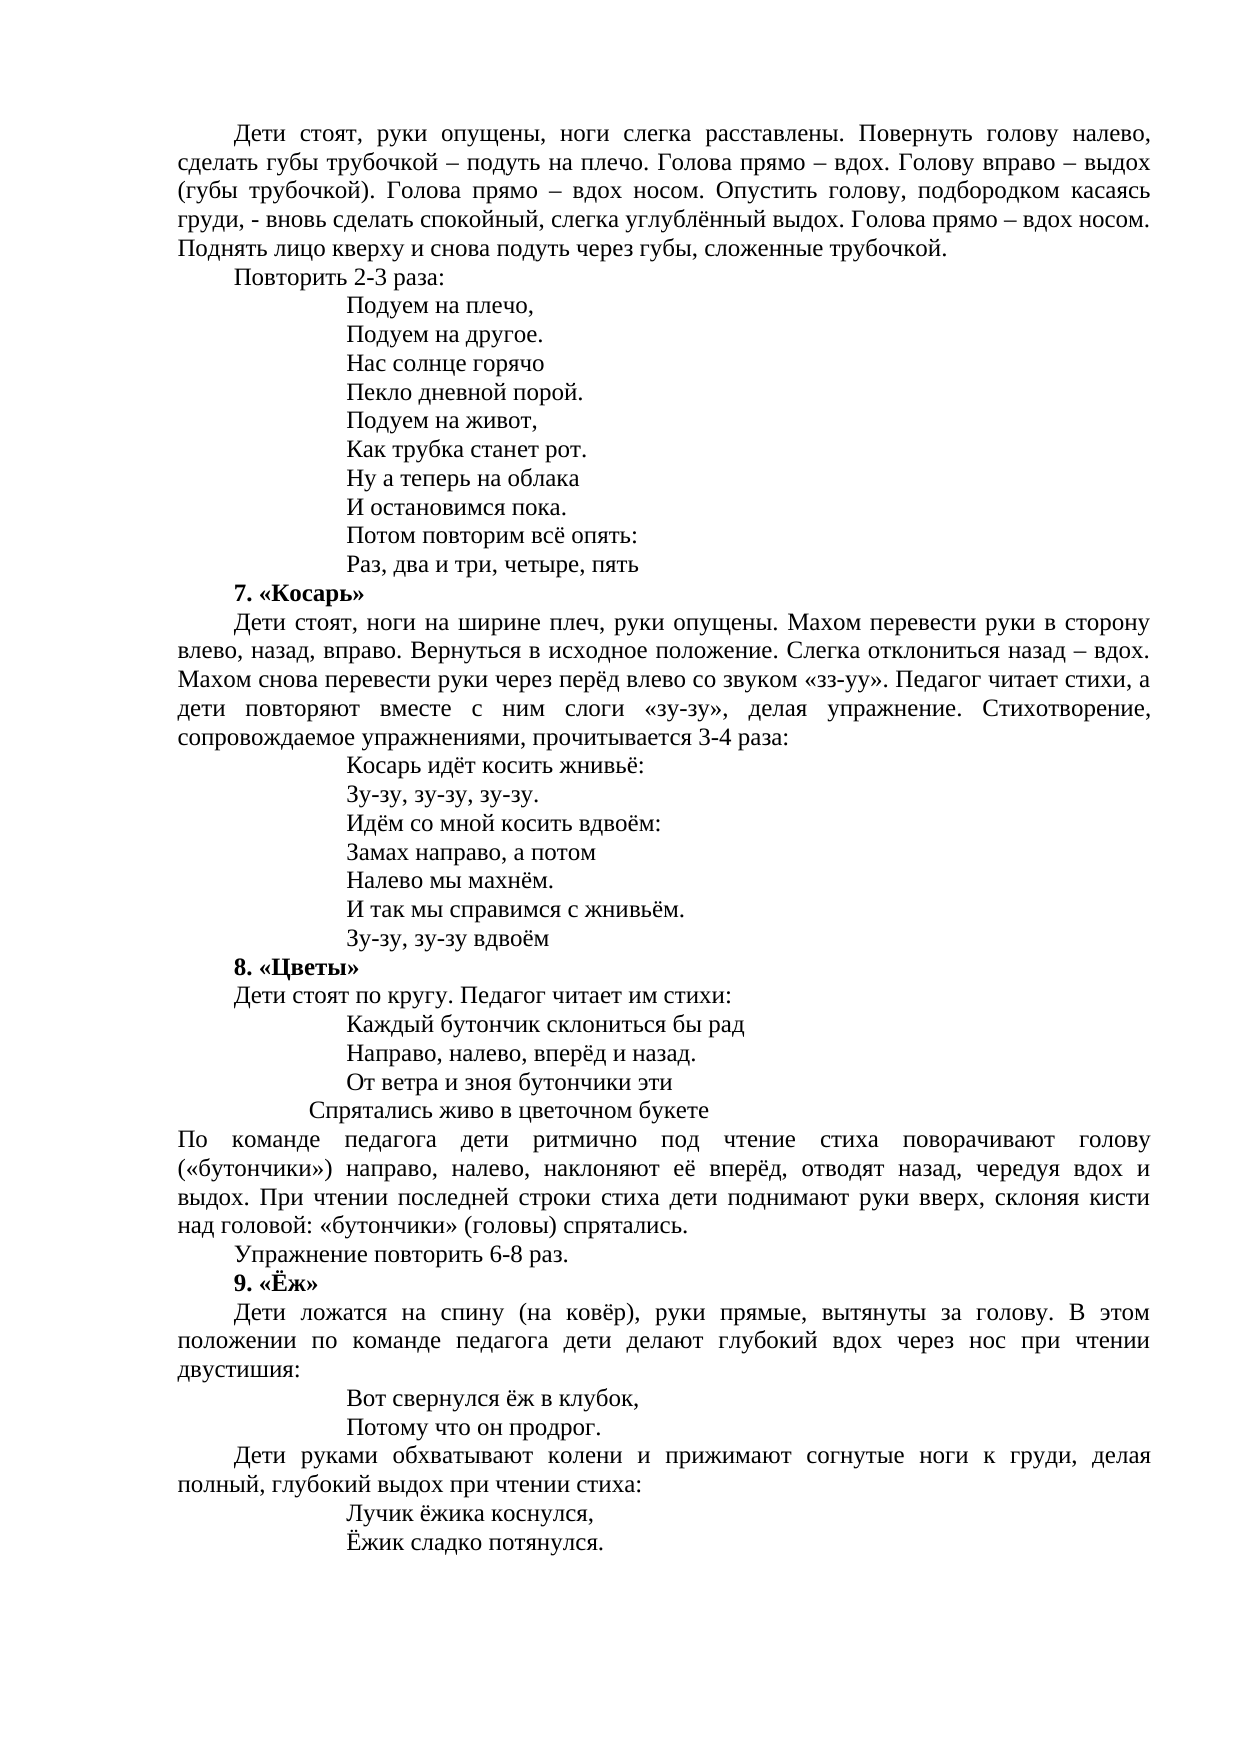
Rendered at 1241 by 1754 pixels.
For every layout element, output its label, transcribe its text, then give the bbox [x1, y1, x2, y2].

text Раз, два и три, четыре, пять [177, 549, 1152, 578]
text Упражнение повторить 6-8 раз. [177, 1239, 1152, 1268]
text Дети стоят, руки опущены, ноги слегка расставлены. Повернуть голову налево, сделать губы трубочкой – подуть на плечо. Голова прямо – вдох. Голову вправо – выдох (губы трубочкой). Голова прямо – вдох носом. Опустить голову, подбородком касаясь груди, - вновь сделать спокойный, слегка углублённый выдох. Голова прямо – вдох носом. Поднять лицо кверху и снова подуть через губы, сложенные трубочкой. [177, 118, 1152, 262]
text 7. «Косарь» [177, 578, 1152, 607]
text Зу-зу, зу-зу вдвоём [177, 923, 1152, 952]
text Дети ложатся на спину (на ковёр), руки прямые, вытянуты за голову. В этом положении по команде педагога дети делают глубокий вдох через нос при чтении двустишия: [177, 1297, 1152, 1383]
text Дети стоят по кругу. Педагог читает им стихи: [177, 981, 1152, 1009]
text Косарь идёт косить жнивьё: [177, 751, 1152, 779]
text Направо, налево, вперёд и назад. [177, 1038, 1152, 1067]
text Дети стоят, ноги на ширине плеч, руки опущены. Махом перевести руки в сторону влево, назад, вправо. Вернуться в исходное положение. Слегка отклониться назад – вдох. Махом снова перевести руки через перёд влево со звуком «зз-уу». Педагог читает стихи, а дети повторяют вместе с ним слоги «зу-зу», делая упражнение. Стихотворение, сопровождаемое упражнениями, прочитывается 3-4 раза: [177, 607, 1152, 751]
text Потому что он продрог. [177, 1412, 1152, 1441]
text От ветра и зноя бутончики эти [177, 1067, 1152, 1096]
text Ёжик сладко потянулся. [177, 1527, 1152, 1556]
text Налево мы махнём. [177, 866, 1152, 894]
text Подуем на плечо, [177, 291, 1152, 319]
text Подуем на другое. [177, 319, 1152, 348]
text Каждый бутончик склониться бы рад [177, 1009, 1152, 1038]
text Зу-зу, зу-зу, зу-зу. [177, 779, 1152, 808]
text Как трубка станет рот. [177, 434, 1152, 463]
text Спрятались живо в цветочном букете [177, 1096, 1152, 1124]
text Замах направо, а потом [177, 837, 1152, 866]
text По команде педагога дети ритмично под чтение стиха поворачивают голову («бутончики») направо, налево, наклоняют её вперёд, отводят назад, чередуя вдох и выдох. При чтении последней строки стиха дети поднимают руки вверх, склоняя кисти над головой: «бутончики» (головы) спрятались. [177, 1124, 1152, 1239]
text Подуем на живот, [177, 406, 1152, 434]
text Дети руками обхватывают колени и прижимают согнутые ноги к груди, делая полный, глубокий выдох при чтении стиха: [177, 1441, 1152, 1498]
text Потом повторим всё опять: [177, 521, 1152, 549]
text И так мы справимся с жнивьём. [177, 894, 1152, 923]
text Ну а теперь на облака [177, 463, 1152, 492]
text Вот свернулся ёж в клубок, [177, 1383, 1152, 1412]
text 9. «Ёж» [177, 1268, 1152, 1297]
text Пекло дневной порой. [177, 377, 1152, 406]
text Лучик ёжика коснулся, [177, 1498, 1152, 1527]
text Повторить 2-3 раза: [177, 262, 1152, 291]
text Нас солнце горячо [177, 348, 1152, 377]
text И остановимся пока. [177, 492, 1152, 521]
text 8. «Цветы» [177, 952, 1152, 981]
text Идём со мной косить вдвоём: [177, 808, 1152, 837]
